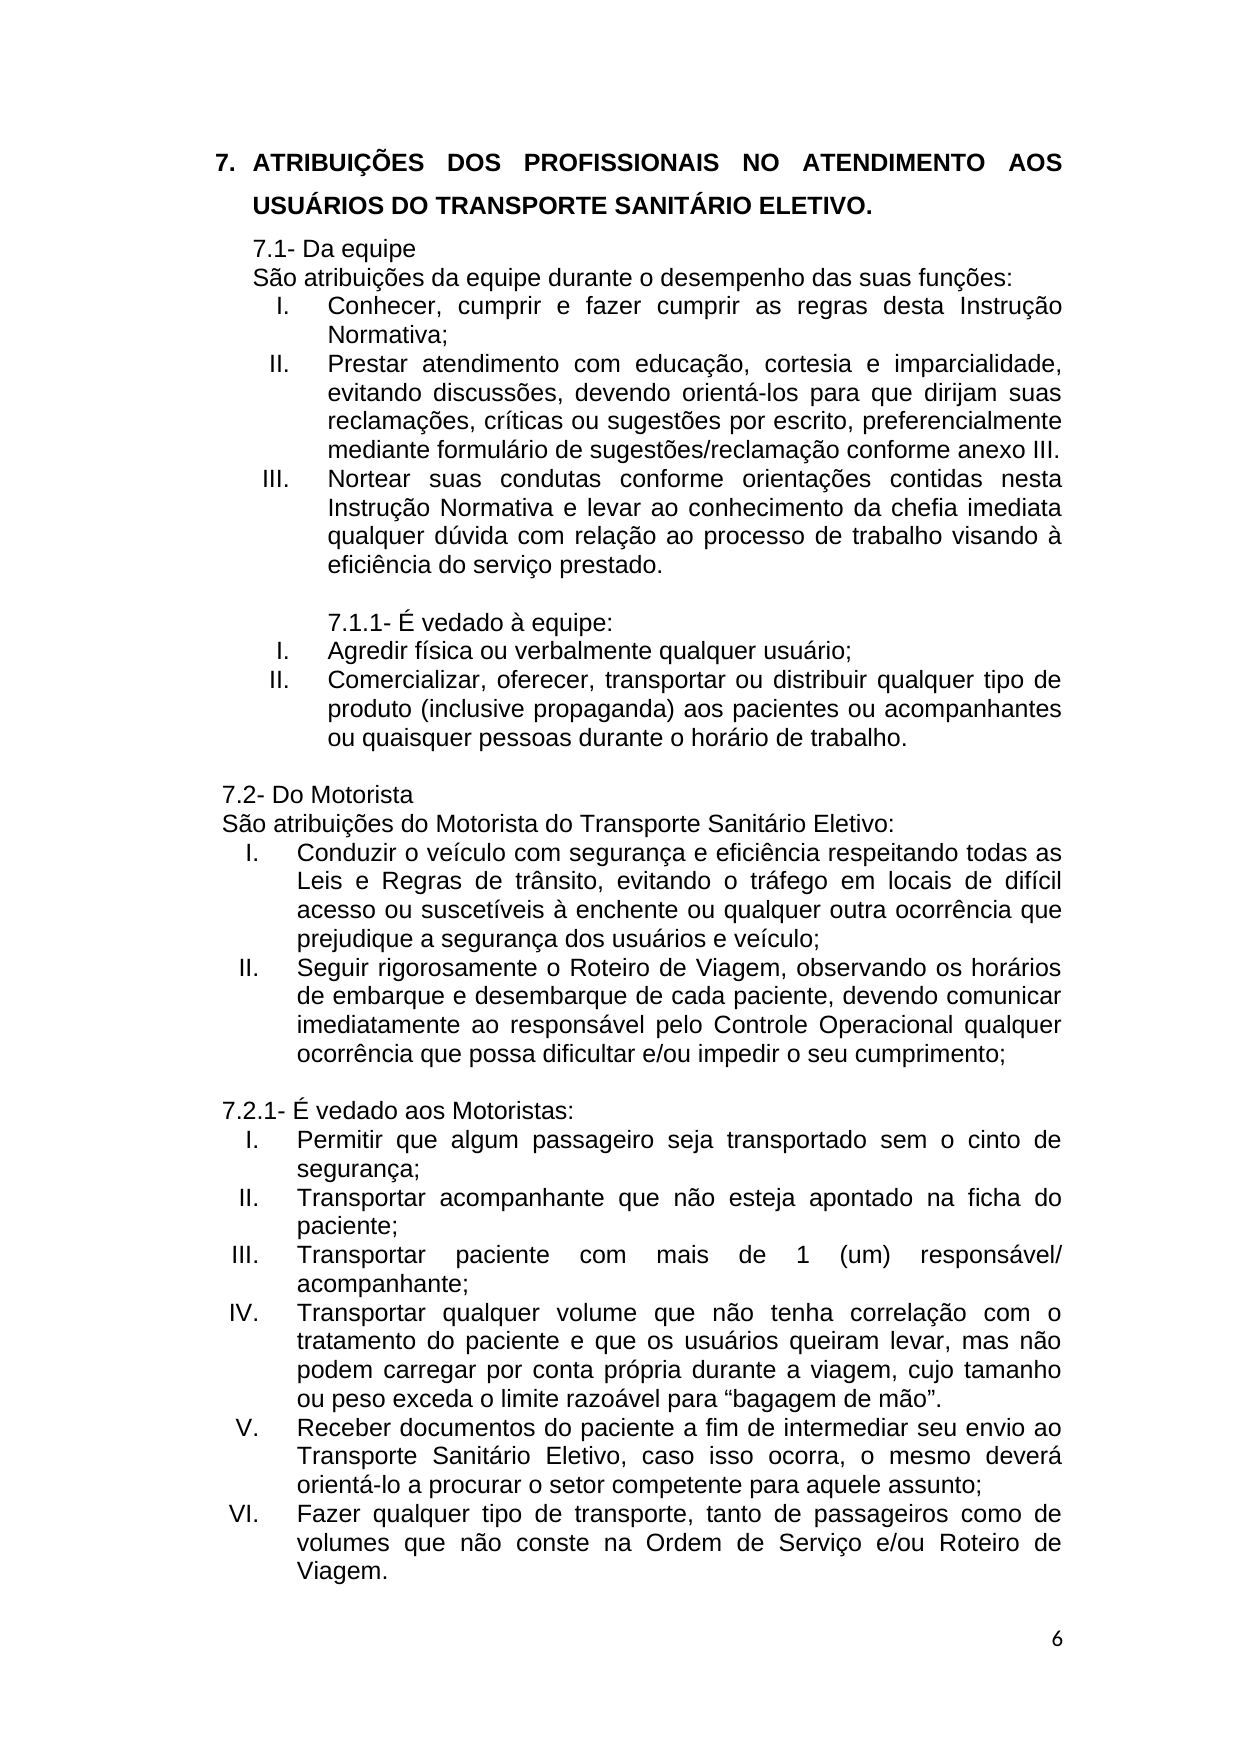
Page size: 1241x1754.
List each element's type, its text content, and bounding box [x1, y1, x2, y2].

list Transportar acompanhante que não esteja apontado na ficha do paciente; [259, 1183, 1063, 1240]
list Conhecer, cumprir e fazer cumprir as regras desta Instrução Normativa; [290, 291, 1063, 349]
list Permitir que algum passageiro seja transportado sem o cinto de segurança; [259, 1125, 1063, 1183]
list Fazer qualquer tipo de transporte, tanto de passageiros como de volumes que não conste na Ordem de Serviço e/ou Roteiro de Viagem. [259, 1499, 1063, 1585]
list Receber documentos do paciente a fim de intermediar seu envio ao Transporte Sanitário Eletivo, caso isso ocorra, o mesmo deverá orientá-lo a procurar o setor competente para aquele assunto; [259, 1413, 1063, 1499]
list Agredir física ou verbalmente qualquer usuário; [290, 636, 1063, 665]
list Nortear suas condutas conforme orientações contidas nesta Instrução Normativa e levar ao conhecimento da chefia imediata qualquer dúvida com relação ao processo de trabalho visando à eficiência do serviço prestado. [290, 464, 1063, 579]
list Prestar atendimento com educação, cortesia e imparcialidade, evitando discussões, devendo orientá-los para que dirijam suas reclamações, críticas ou sugestões por escrito, preferencialmente mediante formulário de sugestões/reclamação conforme anexo III. [290, 349, 1063, 464]
text 7.2- Do Motorista [222, 780, 1063, 809]
list Transportar paciente com mais de 1 (um) responsável/ acompanhante; [259, 1240, 1063, 1298]
list São atribuições da equipe durante o desempenho das suas funções: [252, 263, 1063, 291]
list 7.1.1- É vedado à equipe: [327, 608, 1063, 636]
list 7.2.1- É vedado aos Motoristas: [222, 1096, 1063, 1125]
list Seguir rigorosamente o Roteiro de Viagem, observando os horários de embarque e desembarque de cada paciente, devendo comunicar imediatamente ao responsável pelo Controle Operacional qualquer ocorrência que possa dificultar e/ou impedir o seu cumprimento; [259, 953, 1063, 1068]
list Conduzir o veículo com segurança e eficiência respeitando todas as Leis e Regras de trânsito, evitando o tráfego em locais de difícil acesso ou suscetíveis à enchente ou qualquer outra ocorrência que prejudique a segurança dos usuários e veículo; [259, 838, 1063, 953]
list ATRIBUIÇÕES DOS PROFISSIONAIS NO ATENDIMENTO AOS USUÁRIOS DO TRANSPORTE SANITÁRIO ELETIVO. [215, 148, 1063, 219]
list Comercializar, oferecer, transportar ou distribuir qualquer tipo de produto (inclusive propaganda) aos pacientes ou acompanhantes ou quaisquer pessoas durante o horário de trabalho. [290, 665, 1063, 751]
list 7.1- Da equipe [252, 234, 1063, 263]
list Transportar qualquer volume que não tenha correlação com o tratamento do paciente e que os usuários queiram levar, mas não podem carregar por conta própria durante a viagem, cujo tamanho ou peso exceda o limite razoável para “bagagem de mão”. [259, 1298, 1063, 1413]
text São atribuições do Motorista do Transporte Sanitário Eletivo: [222, 809, 1063, 838]
